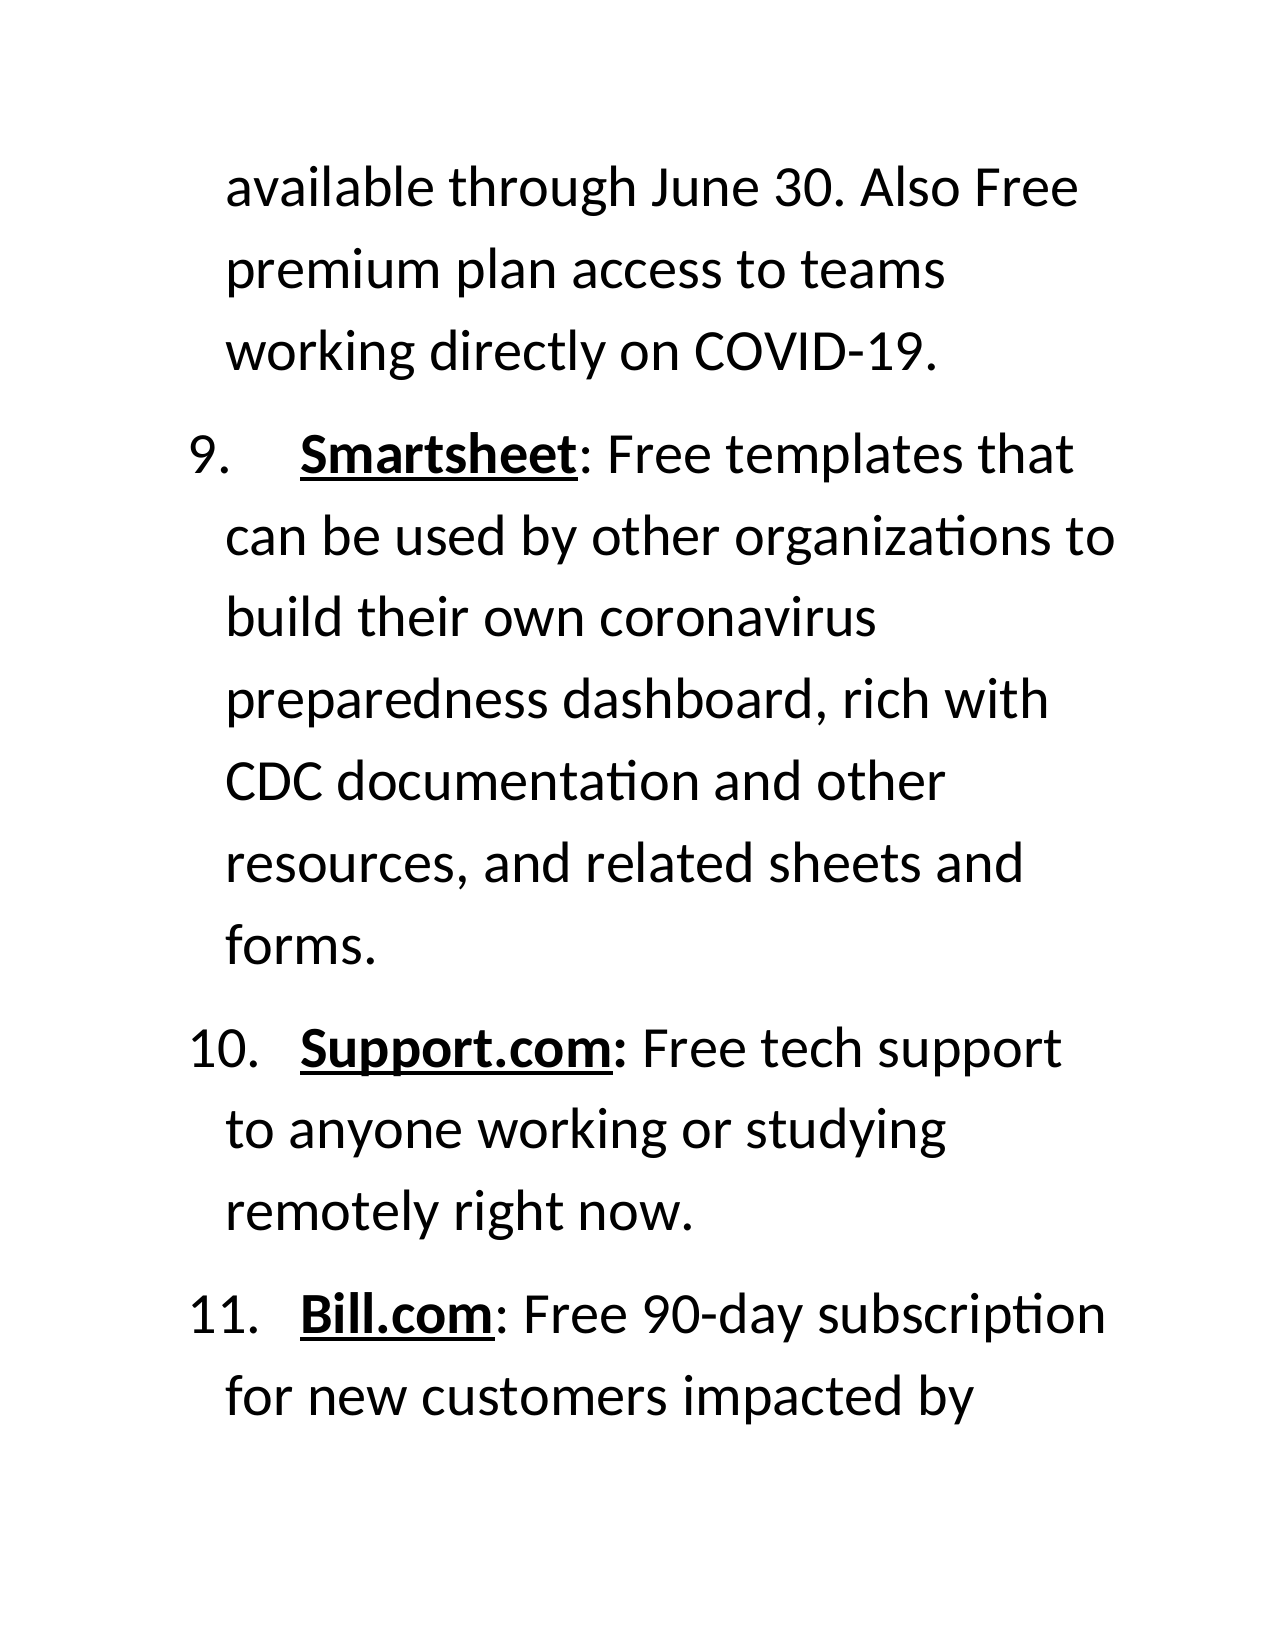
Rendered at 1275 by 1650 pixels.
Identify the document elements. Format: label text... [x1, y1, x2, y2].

list Support.com: Free tech support to anyone working or studying remotely right now. [187, 1010, 1125, 1245]
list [187, 1277, 1125, 1430]
list Smartsheet: Free templates that can be used by other organizations to build their own coronavirus preparedness dashboard, rich with CDC documentation and other resources, and related sheets and forms. [187, 416, 1125, 979]
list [187, 150, 1125, 385]
